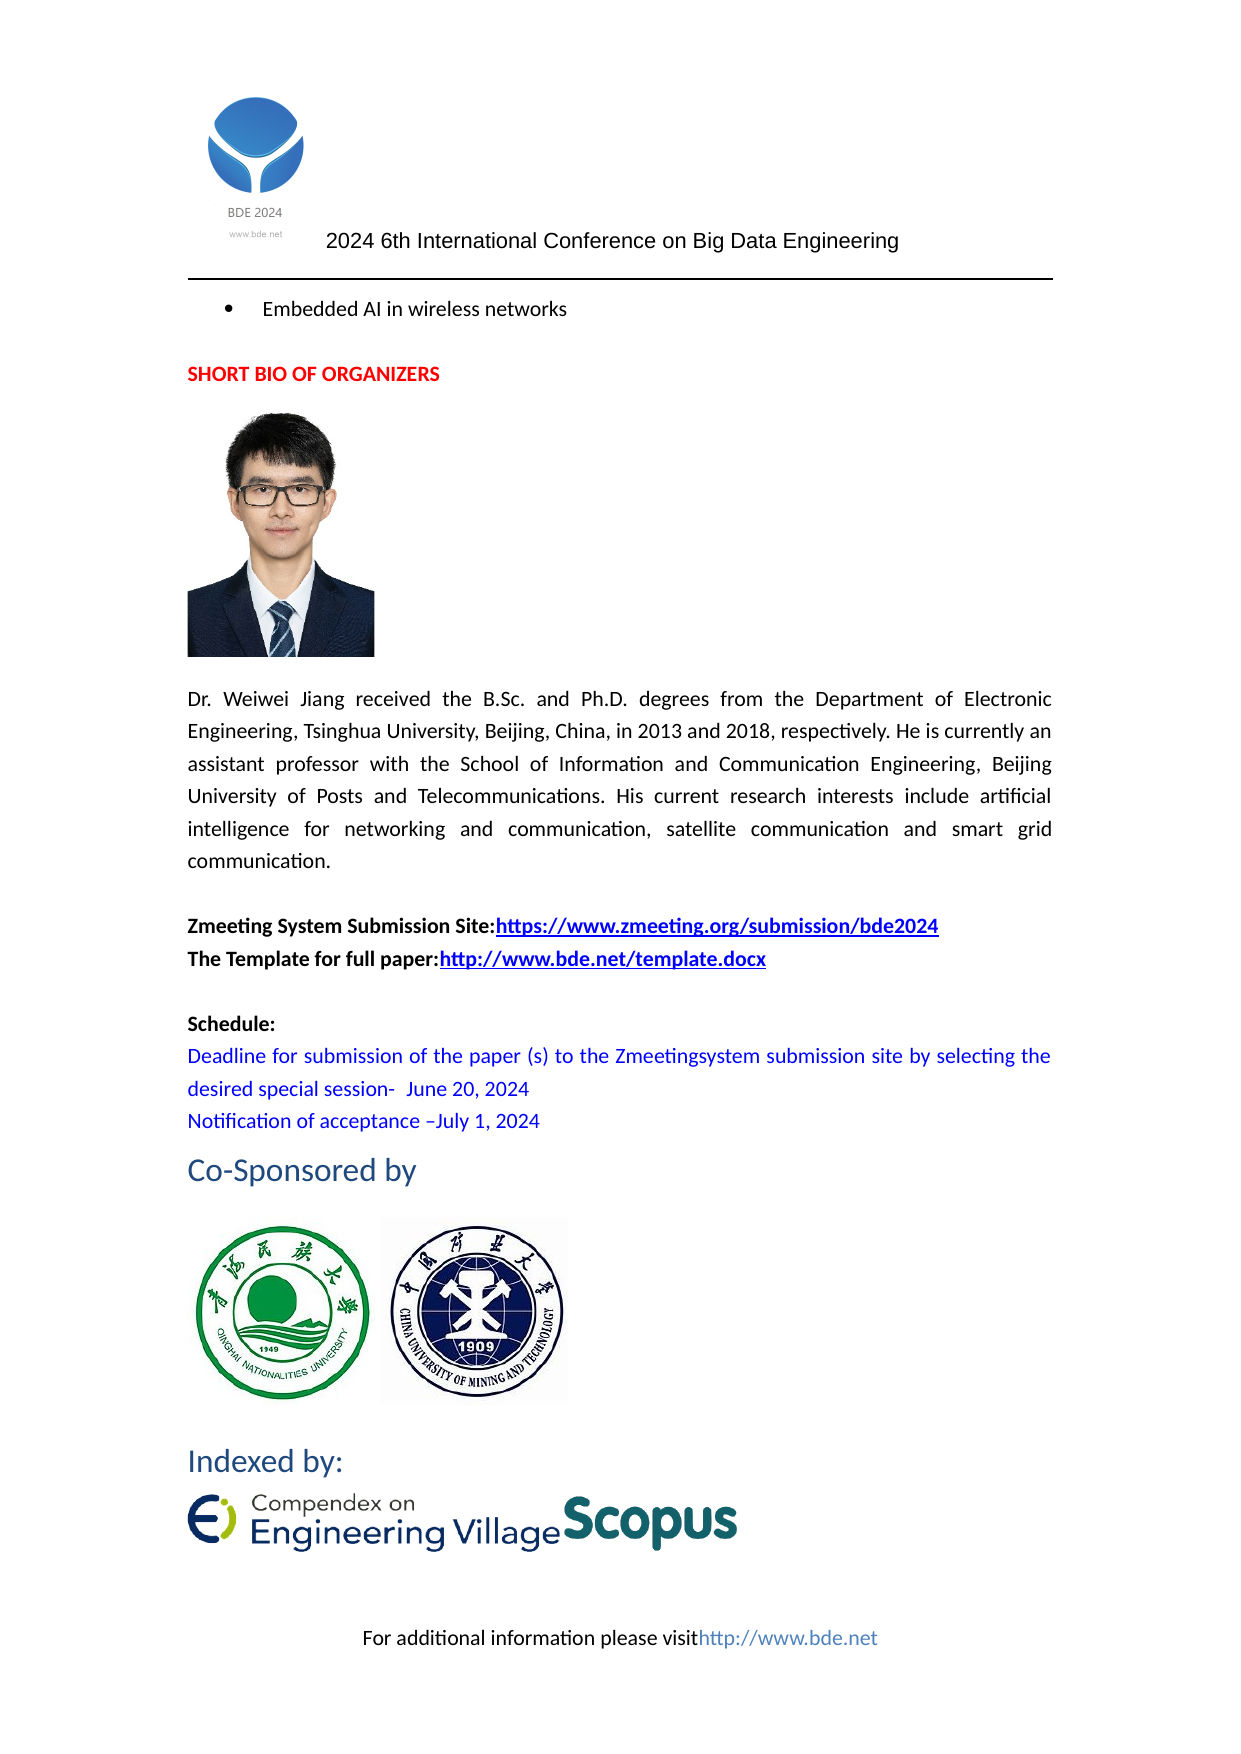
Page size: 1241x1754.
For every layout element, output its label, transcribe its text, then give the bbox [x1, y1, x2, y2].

text SHORT BIO OF ORGANIZERS [187, 357, 1053, 389]
text Deadline for submission of the paper (s) to the Zmeetingsystem submission site by selecting the desired special session- June 20, 2024 [187, 1039, 1053, 1104]
text Zmeeting System Submission Site:https://www.zmeeting.org/submission/bde2024 [187, 909, 1053, 942]
list Embedded AI in wireless networks [225, 292, 1053, 324]
text Notification of acceptance –July 1, 2024 [187, 1104, 1053, 1137]
text Dr. Weiwei Jiang received the B.Sc. and Ph.D. degrees from the Department of Electronic Engineering, Tsinghua University, Beijing, China, in 2013 and 2018, respectively. He is currently an assistant professor with the School of Information and Communication Engineering, Beijing University of Posts and Telecommunications. His current research interests include artificial intelligence for networking and communication, satellite communication and smart grid communication. [187, 682, 1053, 877]
picture [187, 1217, 375, 1405]
picture [380, 1217, 568, 1405]
text The Template for full paper:http://www.bde.net/template.docx [187, 942, 1053, 974]
text Co-Sponsored by [187, 1137, 1053, 1202]
picture [187, 1493, 744, 1552]
picture [187, 389, 375, 657]
text Schedule: [187, 1007, 1053, 1039]
picture [187, 88, 326, 249]
